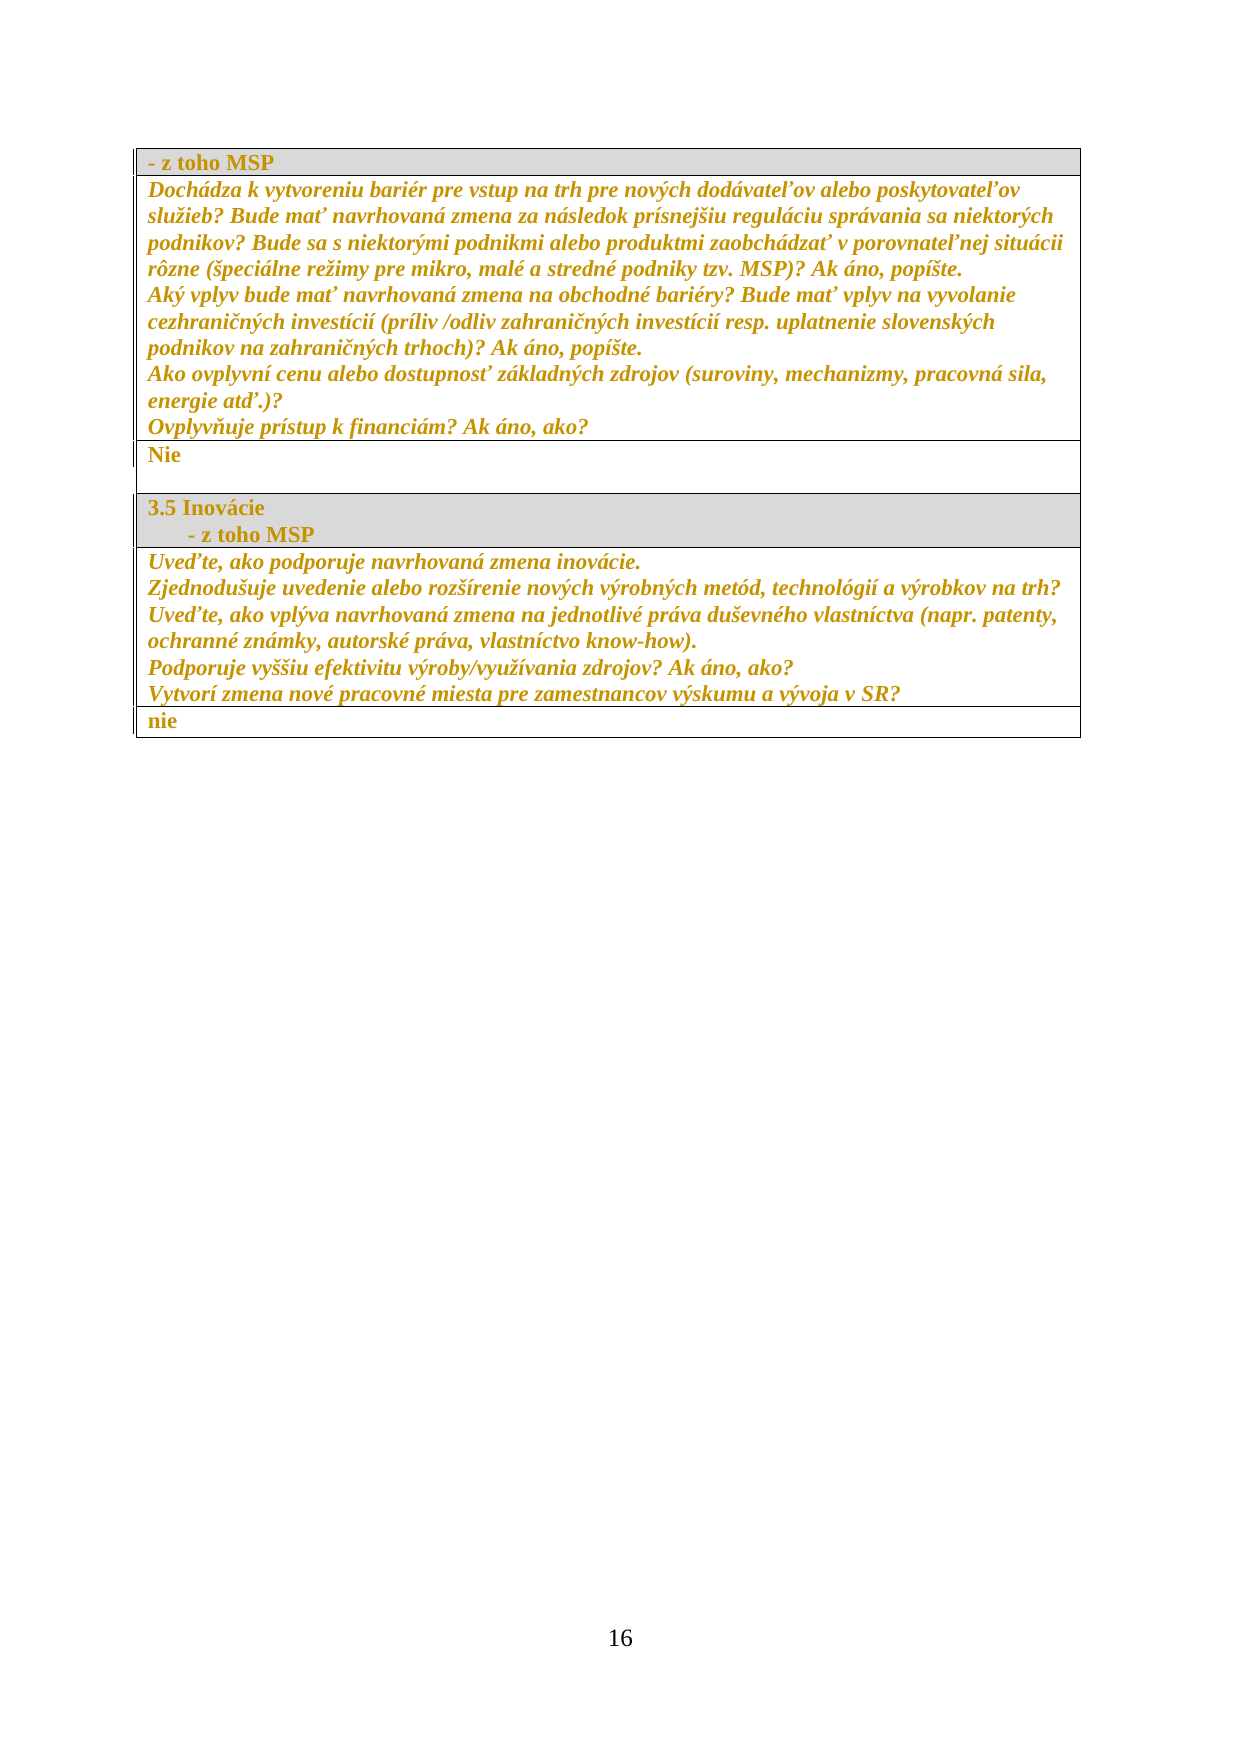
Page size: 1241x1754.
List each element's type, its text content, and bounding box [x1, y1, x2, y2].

table_cell nie [137, 707, 1080, 737]
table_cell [137, 149, 1080, 175]
table_cell Dochádza k vytvoreniu bariér pre vstup na trh pre nových dodávateľov alebo poskytovateľov služieb? Bude mať navrhovaná zmena za následok prísnejšiu reguláciu správania sa niektorých podnikov? Bude sa s niektorými podnikmi alebo produktmi zaobchádzať v porovnateľnej situácii rôzne (špeciálne režimy pre mikro, malé a stredné podniky tzv. MSP)? Ak áno, popíšte. Aký vplyv bude mať navrhovaná zmena na obchodné bariéry? Bude mať vplyv na vyvolanie cezhraničných investícií (príliv /odliv zahraničných investícií resp. uplatnenie slovenských podnikov na zahraničných trhoch)? Ak áno, popíšte. Ako ovplyvní cenu alebo dostupnosť základných zdrojov (suroviny, mechanizmy, pracovná sila, energie atď.)? Ovplyvňuje prístup k financiám? Ak áno, ako? [137, 176, 1080, 439]
table_cell 3.5 Inovácie - z toho MSP [137, 494, 1080, 547]
table_cell Uveďte, ako podporuje navrhovaná zmena inovácie. Zjednodušuje uvedenie alebo rozšírenie nových výrobných metód, technológií a výrobkov na trh? Uveďte, ako vplýva navrhovaná zmena na jednotlivé práva duševného vlastníctva (napr. patenty, ochranné známky, autorské práva, vlastníctvo know-how). Podporuje vyššiu efektivitu výroby/využívania zdrojov? Ak áno, ako? Vytvorí zmena nové pracovné miesta pre zamestnancov výskumu a vývoja v SR? [137, 548, 1080, 706]
table_cell Nie [137, 441, 1080, 493]
